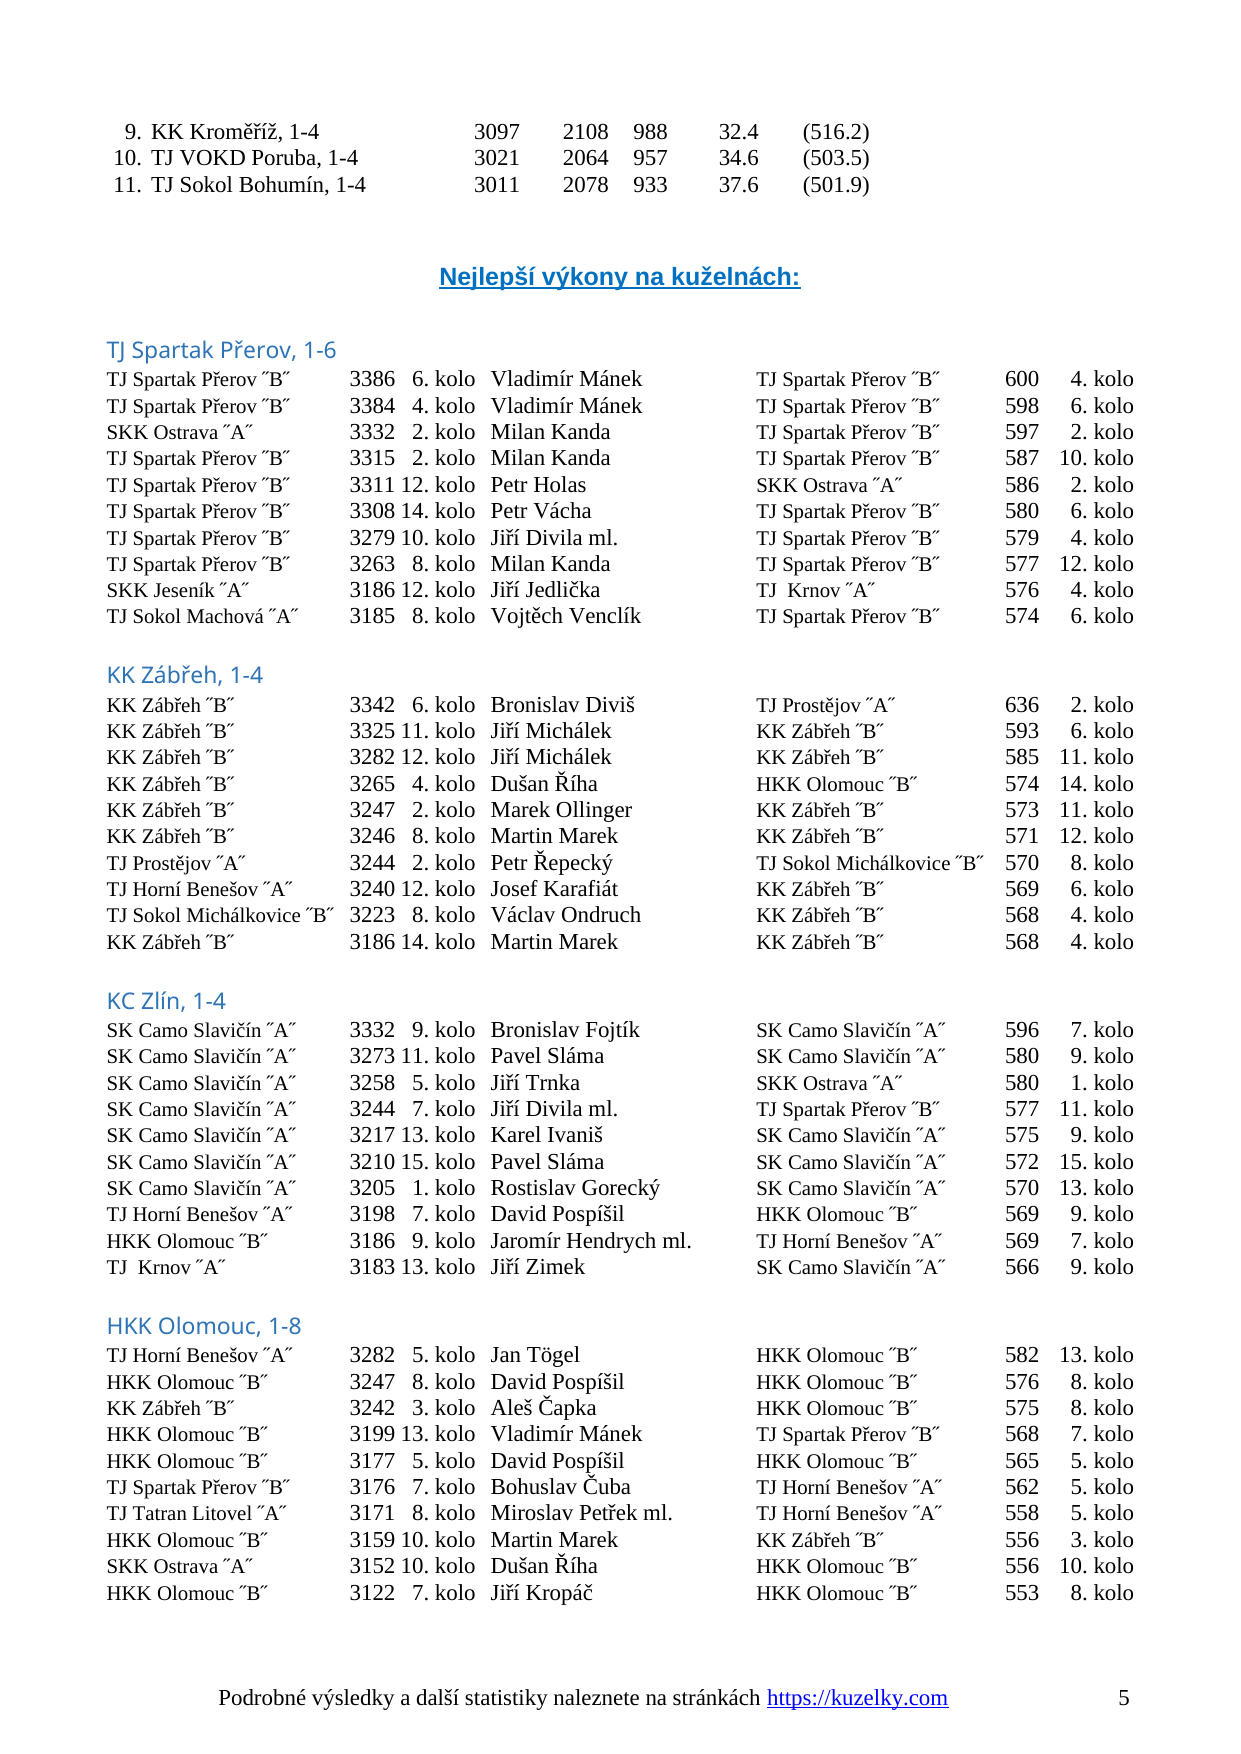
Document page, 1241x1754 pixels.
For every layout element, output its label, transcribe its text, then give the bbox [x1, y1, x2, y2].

text HKK Olomouc ˝B˝ 3199 13. kolo Vladimír Mánek TJ Spartak Přerov ˝B˝ 568 7. kolo [106, 1420, 1134, 1447]
text TJ Krnov ˝A˝ 3183 13. kolo Jiří Zimek SK Camo Slavičín ˝A˝ 566 9. kolo [106, 1253, 1134, 1279]
text HKK Olomouc ˝B˝ 3247 8. kolo David Pospíšil HKK Olomouc ˝B˝ 576 8. kolo [106, 1368, 1134, 1394]
text HKK Olomouc ˝B˝ 3177 5. kolo David Pospíšil HKK Olomouc ˝B˝ 565 5. kolo [106, 1447, 1134, 1473]
text SK Camo Slavičín ˝A˝ 3244 7. kolo Jiří Divila ml. TJ Spartak Přerov ˝B˝ 577 11. kolo [106, 1095, 1134, 1121]
subtitle KC Zlín, 1-4 [106, 985, 1134, 1016]
text HKK Olomouc ˝B˝ 3186 9. kolo Jaromír Hendrych ml. TJ Horní Benešov ˝A˝ 569 7. kolo [106, 1227, 1134, 1253]
text SK Camo Slavičín ˝A˝ 3210 15. kolo Pavel Sláma SK Camo Slavičín ˝A˝ 572 15. kolo [106, 1148, 1134, 1174]
text SK Camo Slavičín ˝A˝ 3205 1. kolo Rostislav Gorecký SK Camo Slavičín ˝A˝ 570 13. kolo [106, 1174, 1134, 1201]
text SK Camo Slavičín ˝A˝ 3332 9. kolo Bronislav Fojtík SK Camo Slavičín ˝A˝ 596 7. kolo [106, 1016, 1134, 1042]
text KK Zábřeh ˝B˝ 3242 3. kolo Aleš Čapka HKK Olomouc ˝B˝ 575 8. kolo [106, 1394, 1134, 1420]
text TJ Spartak Přerov ˝B˝ 3176 7. kolo Bohuslav Čuba TJ Horní Benešov ˝A˝ 562 5. kolo [106, 1473, 1134, 1499]
text TJ Spartak Přerov ˝B˝ 3386 6. kolo Vladimír Mánek TJ Spartak Přerov ˝B˝ 600 4. kolo [106, 365, 1134, 392]
text TJ Horní Benešov ˝A˝ 3198 7. kolo David Pospíšil HKK Olomouc ˝B˝ 569 9. kolo [106, 1201, 1134, 1227]
text SK Camo Slavičín ˝A˝ 3273 11. kolo Pavel Sláma SK Camo Slavičín ˝A˝ 580 9. kolo [106, 1042, 1134, 1069]
text TJ Spartak Přerov ˝B˝ 3308 14. kolo Petr Vácha TJ Spartak Přerov ˝B˝ 580 6. kolo [106, 497, 1134, 523]
text SKK Ostrava ˝A˝ 3152 10. kolo Dušan Říha HKK Olomouc ˝B˝ 556 10. kolo [106, 1552, 1134, 1578]
text TJ Spartak Přerov ˝B˝ 3384 4. kolo Vladimír Mánek TJ Spartak Přerov ˝B˝ 598 6. kolo [106, 392, 1134, 418]
text TJ Prostějov ˝A˝ 3244 2. kolo Petr Řepecký TJ Sokol Michálkovice ˝B˝ 570 8. kolo [106, 849, 1134, 875]
text 9. KK Kroměříž, 1-4 3097 2108 988 32.4 (516.2) [106, 118, 1134, 144]
text KK Zábřeh ˝B˝ 3282 12. kolo Jiří Michálek KK Zábřeh ˝B˝ 585 11. kolo [106, 743, 1134, 770]
text TJ Spartak Přerov ˝B˝ 3279 10. kolo Jiří Divila ml. TJ Spartak Přerov ˝B˝ 579 4. kolo [106, 523, 1134, 550]
text TJ Spartak Přerov ˝B˝ 3311 12. kolo Petr Holas SKK Ostrava ˝A˝ 586 2. kolo [106, 471, 1134, 497]
text 11. TJ Sokol Bohumín, 1-4 3011 2078 933 37.6 (501.9) [106, 171, 1134, 197]
text Nejlepší výkony na kuželnách: [94, 262, 1145, 291]
subtitle TJ Spartak Přerov, 1-6 [106, 334, 1134, 365]
text KK Zábřeh ˝B˝ 3246 8. kolo Martin Marek KK Zábřeh ˝B˝ 571 12. kolo [106, 822, 1134, 849]
text TJ Spartak Přerov ˝B˝ 3315 2. kolo Milan Kanda TJ Spartak Přerov ˝B˝ 587 10. kolo [106, 444, 1134, 471]
text SKK Ostrava ˝A˝ 3332 2. kolo Milan Kanda TJ Spartak Přerov ˝B˝ 597 2. kolo [106, 418, 1134, 444]
text HKK Olomouc ˝B˝ 3122 7. kolo Jiří Kropáč HKK Olomouc ˝B˝ 553 8. kolo [106, 1578, 1134, 1605]
text KK Zábřeh ˝B˝ 3265 4. kolo Dušan Říha HKK Olomouc ˝B˝ 574 14. kolo [106, 770, 1134, 796]
text TJ Spartak Přerov ˝B˝ 3263 8. kolo Milan Kanda TJ Spartak Přerov ˝B˝ 577 12. kolo [106, 550, 1134, 576]
text KK Zábřeh ˝B˝ 3186 14. kolo Martin Marek KK Zábřeh ˝B˝ 568 4. kolo [106, 928, 1134, 954]
text TJ Horní Benešov ˝A˝ 3282 5. kolo Jan Tögel HKK Olomouc ˝B˝ 582 13. kolo [106, 1341, 1134, 1368]
text KK Zábřeh ˝B˝ 3342 6. kolo Bronislav Diviš TJ Prostějov ˝A˝ 636 2. kolo [106, 691, 1134, 717]
text SK Camo Slavičín ˝A˝ 3217 13. kolo Karel Ivaniš SK Camo Slavičín ˝A˝ 575 9. kolo [106, 1121, 1134, 1148]
text HKK Olomouc ˝B˝ 3159 10. kolo Martin Marek KK Zábřeh ˝B˝ 556 3. kolo [106, 1526, 1134, 1552]
subtitle HKK Olomouc, 1-8 [106, 1310, 1134, 1341]
text SK Camo Slavičín ˝A˝ 3258 5. kolo Jiří Trnka SKK Ostrava ˝A˝ 580 1. kolo [106, 1069, 1134, 1095]
text KK Zábřeh ˝B˝ 3247 2. kolo Marek Ollinger KK Zábřeh ˝B˝ 573 11. kolo [106, 796, 1134, 822]
text SKK Jeseník ˝A˝ 3186 12. kolo Jiří Jedlička TJ Krnov ˝A˝ 576 4. kolo [106, 576, 1134, 603]
text TJ Tatran Litovel ˝A˝ 3171 8. kolo Miroslav Petřek ml. TJ Horní Benešov ˝A˝ 558 5. kolo [106, 1499, 1134, 1526]
text TJ Sokol Michálkovice ˝B˝ 3223 8. kolo Václav Ondruch KK Zábřeh ˝B˝ 568 4. kolo [106, 902, 1134, 928]
text TJ Sokol Machová ˝A˝ 3185 8. kolo Vojtěch Venclík TJ Spartak Přerov ˝B˝ 574 6. kolo [106, 603, 1134, 629]
text KK Zábřeh ˝B˝ 3325 11. kolo Jiří Michálek KK Zábřeh ˝B˝ 593 6. kolo [106, 717, 1134, 743]
subtitle KK Zábřeh, 1-4 [106, 659, 1134, 691]
text 10. TJ VOKD Poruba, 1-4 3021 2064 957 34.6 (503.5) [106, 144, 1134, 171]
text TJ Horní Benešov ˝A˝ 3240 12. kolo Josef Karafiát KK Zábřeh ˝B˝ 569 6. kolo [106, 875, 1134, 902]
